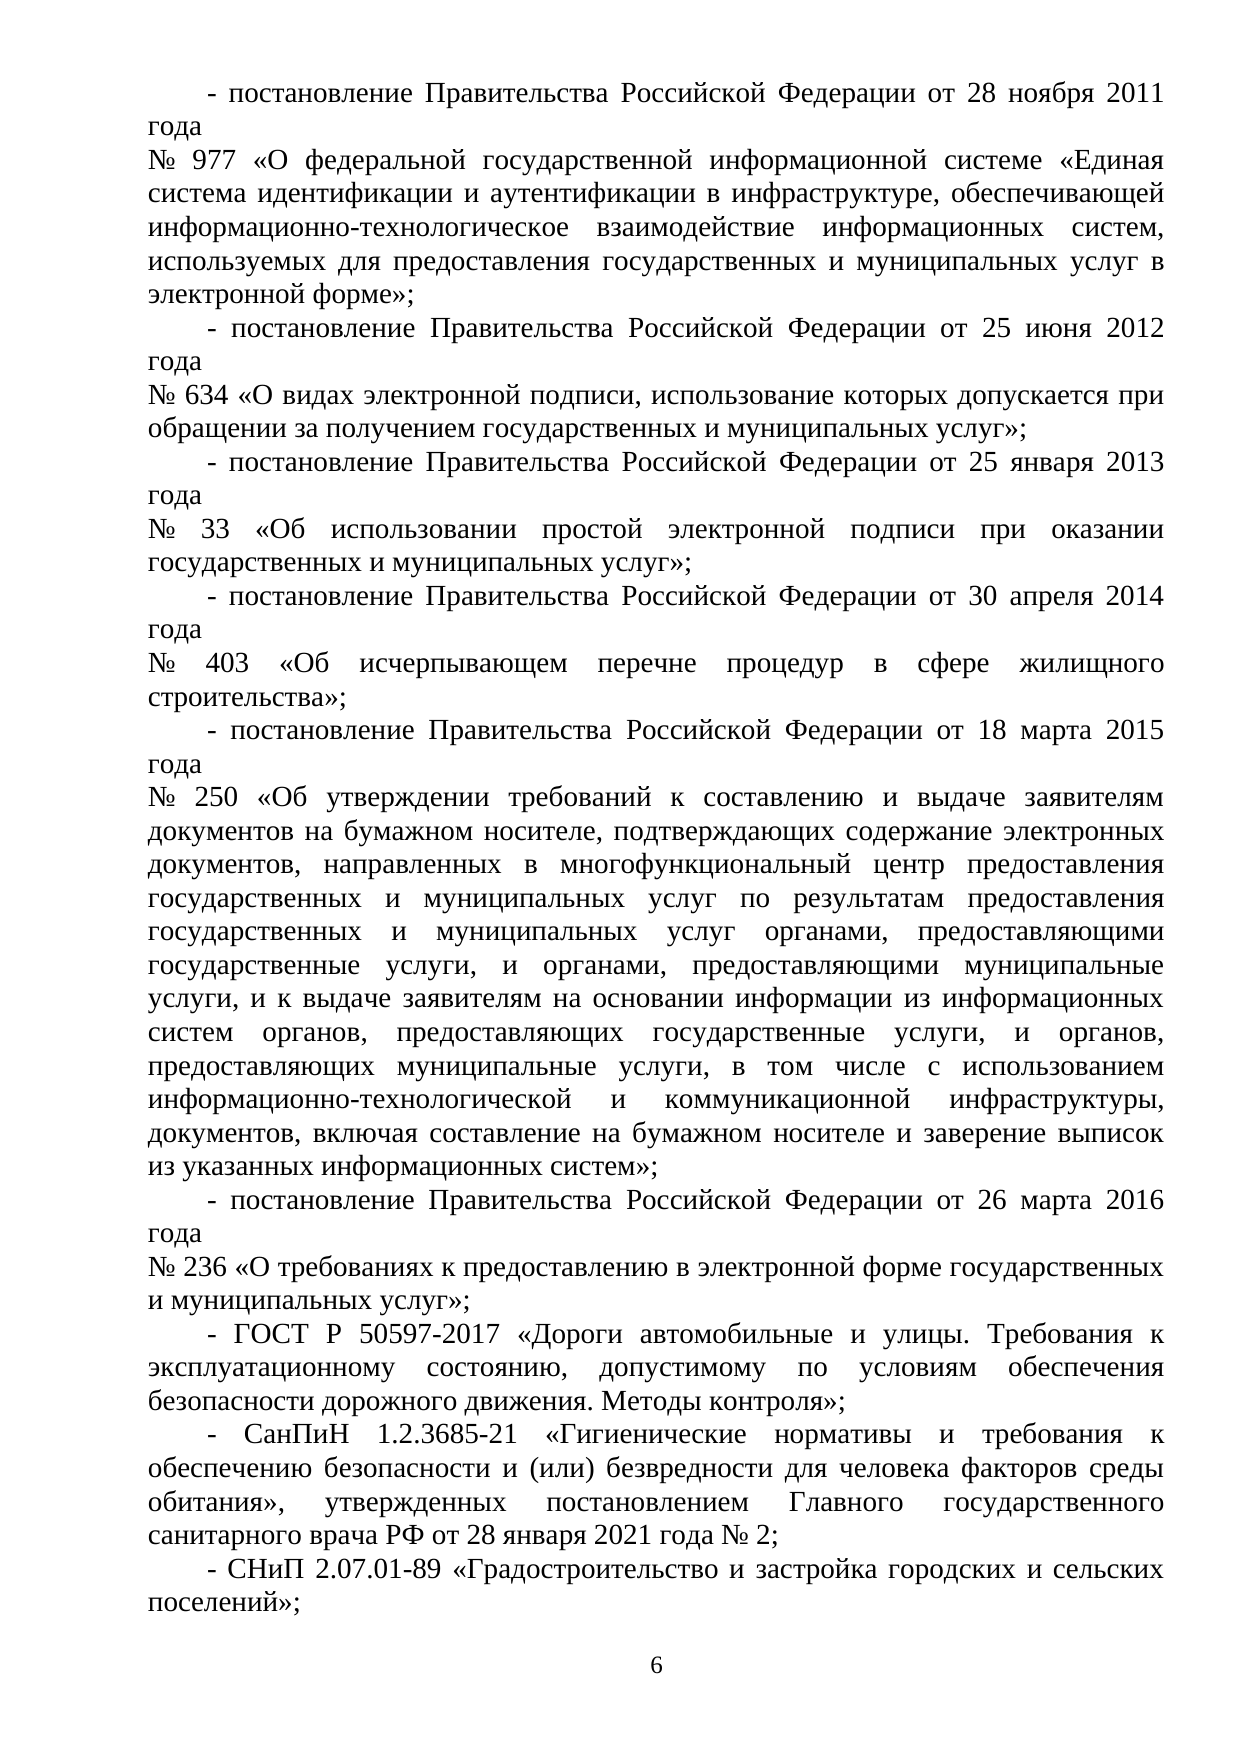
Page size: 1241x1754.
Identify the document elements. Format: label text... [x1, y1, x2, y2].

text - постановление Правительства Российской Федерации от 25 июня 2012 года № 634 «О видах электронной подписи, использование которых допускается при обращении за получением государственных и муниципальных услуг»; [148, 310, 1165, 444]
text - постановление Правительства Российской Федерации от 26 марта 2016 года № 236 «О требованиях к предоставлению в электронной форме государственных и муниципальных услуг»; [148, 1182, 1165, 1316]
text - постановление Правительства Российской Федерации от 28 ноября 2011 года № 977 «О федеральной государственной информационной системе «Единая система идентификации и аутентификации в инфраструктуре, обеспечивающей информационно-технологическое взаимодействие информационных систем, используемых для предоставления государственных и муниципальных услуг в электронной форме»; [148, 75, 1165, 310]
text - СНиП 2.07.01-89 «Градостроительство и застройка городских и сельских поселений»; [148, 1551, 1165, 1618]
text - ГОСТ Р 50597-2017 «Дороги автомобильные и улицы. Требования к эксплуатационному состоянию, допустимому по условиям обеспечения безопасности дорожного движения. Методы контроля»; [148, 1316, 1165, 1417]
text - постановление Правительства Российской Федерации от 18 марта 2015 года № 250 «Об утверждении требований к составлению и выдаче заявителям документов на бумажном носителе, подтверждающих содержание электронных документов, направленных в многофункциональный центр предоставления государственных и муниципальных услуг по результатам предоставления государственных и муниципальных услуг органами, предоставляющими государственные услуги, и органами, предоставляющими муниципальные услуги, и к выдаче заявителям на основании информации из информационных систем органов, предоставляющих государственные услуги, и органов, предоставляющих муниципальные услуги, в том числе с использованием информационно-технологической и коммуникационной инфраструктуры, документов, включая составление на бумажном носителе и заверение выписок из указанных информационных систем»; [148, 712, 1165, 1182]
text - постановление Правительства Российской Федерации от 25 января 2013 года № 33 «Об использовании простой электронной подписи при оказании государственных и муниципальных услуг»; [148, 444, 1165, 578]
text - постановление Правительства Российской Федерации от 30 апреля 2014 года № 403 «Об исчерпывающем перечне процедур в сфере жилищного строительства»; [148, 578, 1165, 712]
text - СанПиН 1.2.3685-21 «Гигиенические нормативы и требования к обеспечению безопасности и (или) безвредности для человека факторов среды обитания», утвержденных постановлением Главного государственного санитарного врача РФ от 28 января 2021 года № 2; [148, 1417, 1165, 1551]
